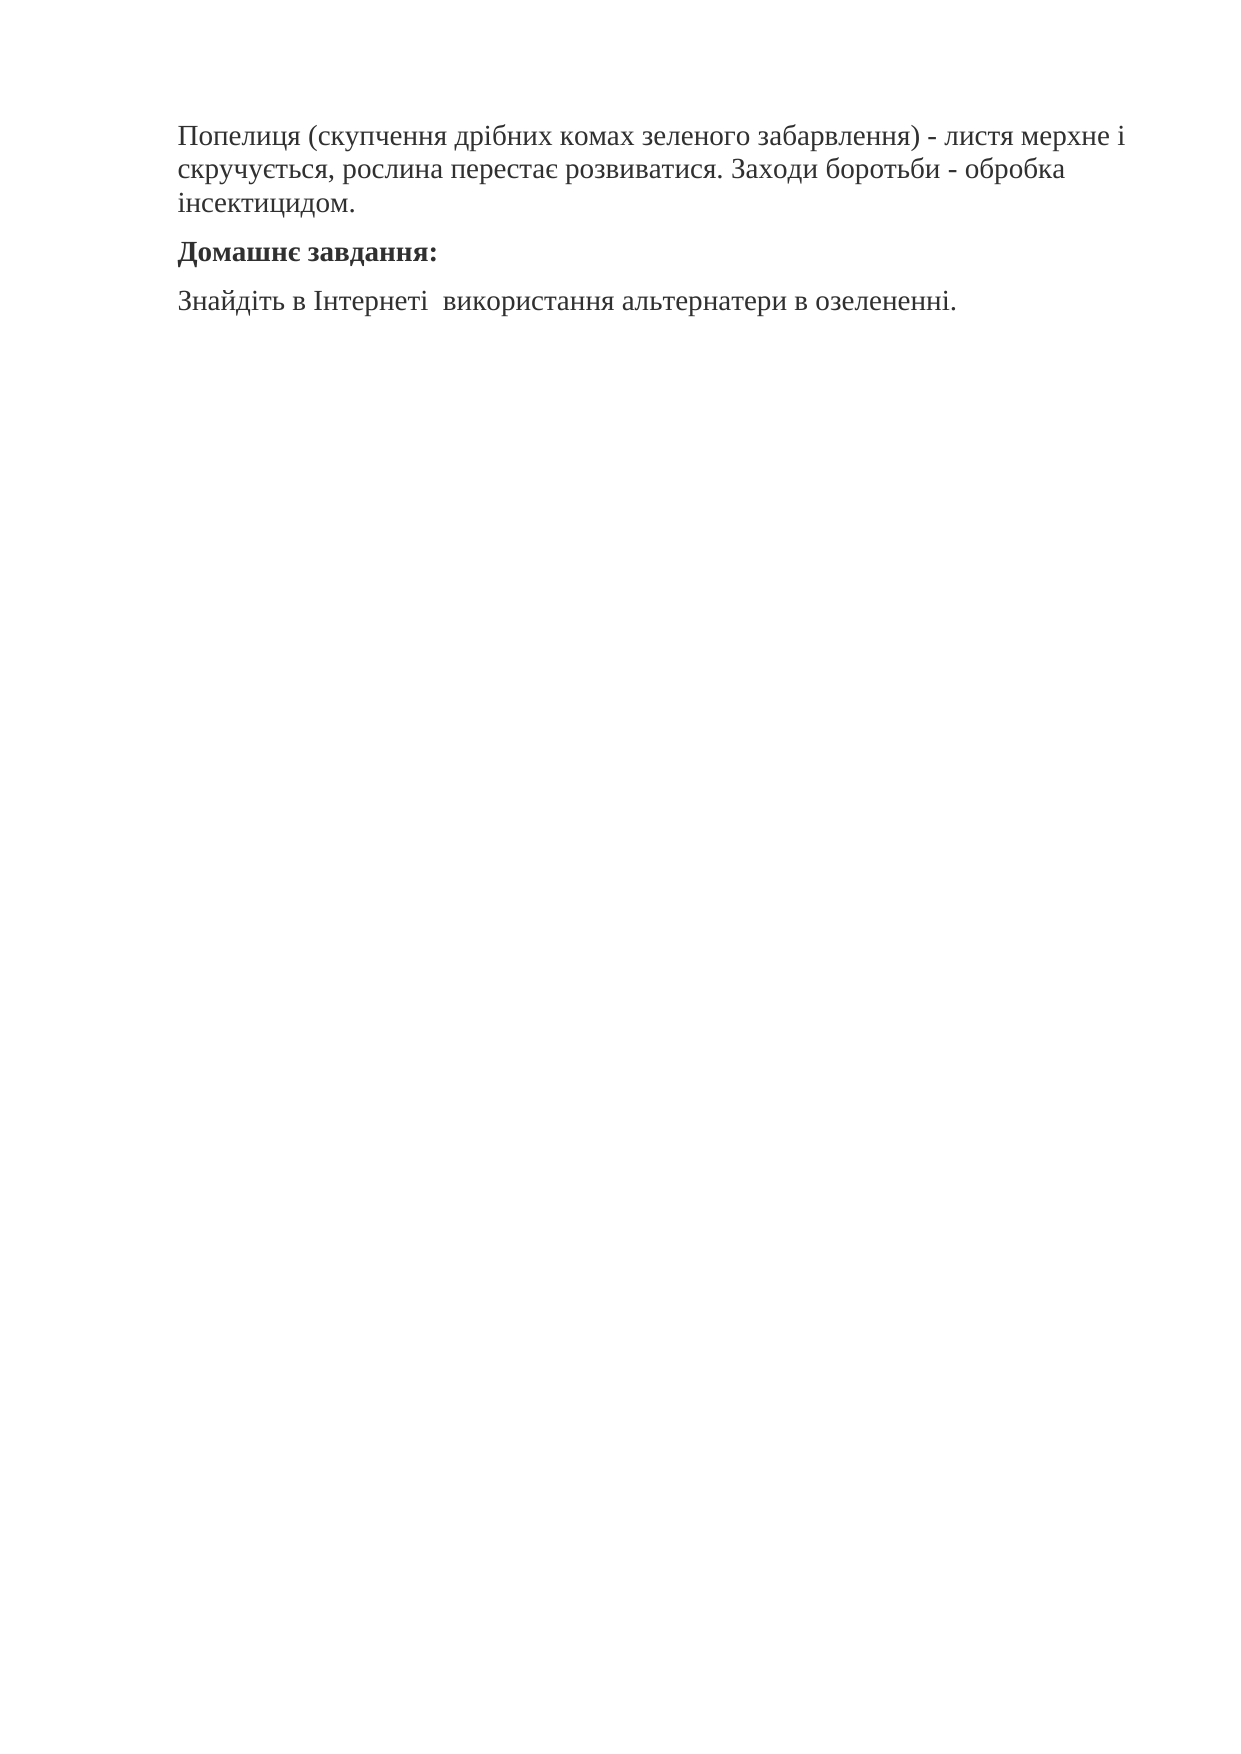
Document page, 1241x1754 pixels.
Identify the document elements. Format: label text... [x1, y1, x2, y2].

text Попелиця (скупчення дрібних комах зеленого забарвлення) - листя мерхне і скручується, рослина перестає розвиватися. Заходи боротьби - обробка інсектицидом. [177, 118, 1152, 219]
text Домашнє завдання: [177, 234, 1152, 268]
text Знайдіть в Інтернеті використання альтернатери в озелененні. [177, 283, 1152, 317]
